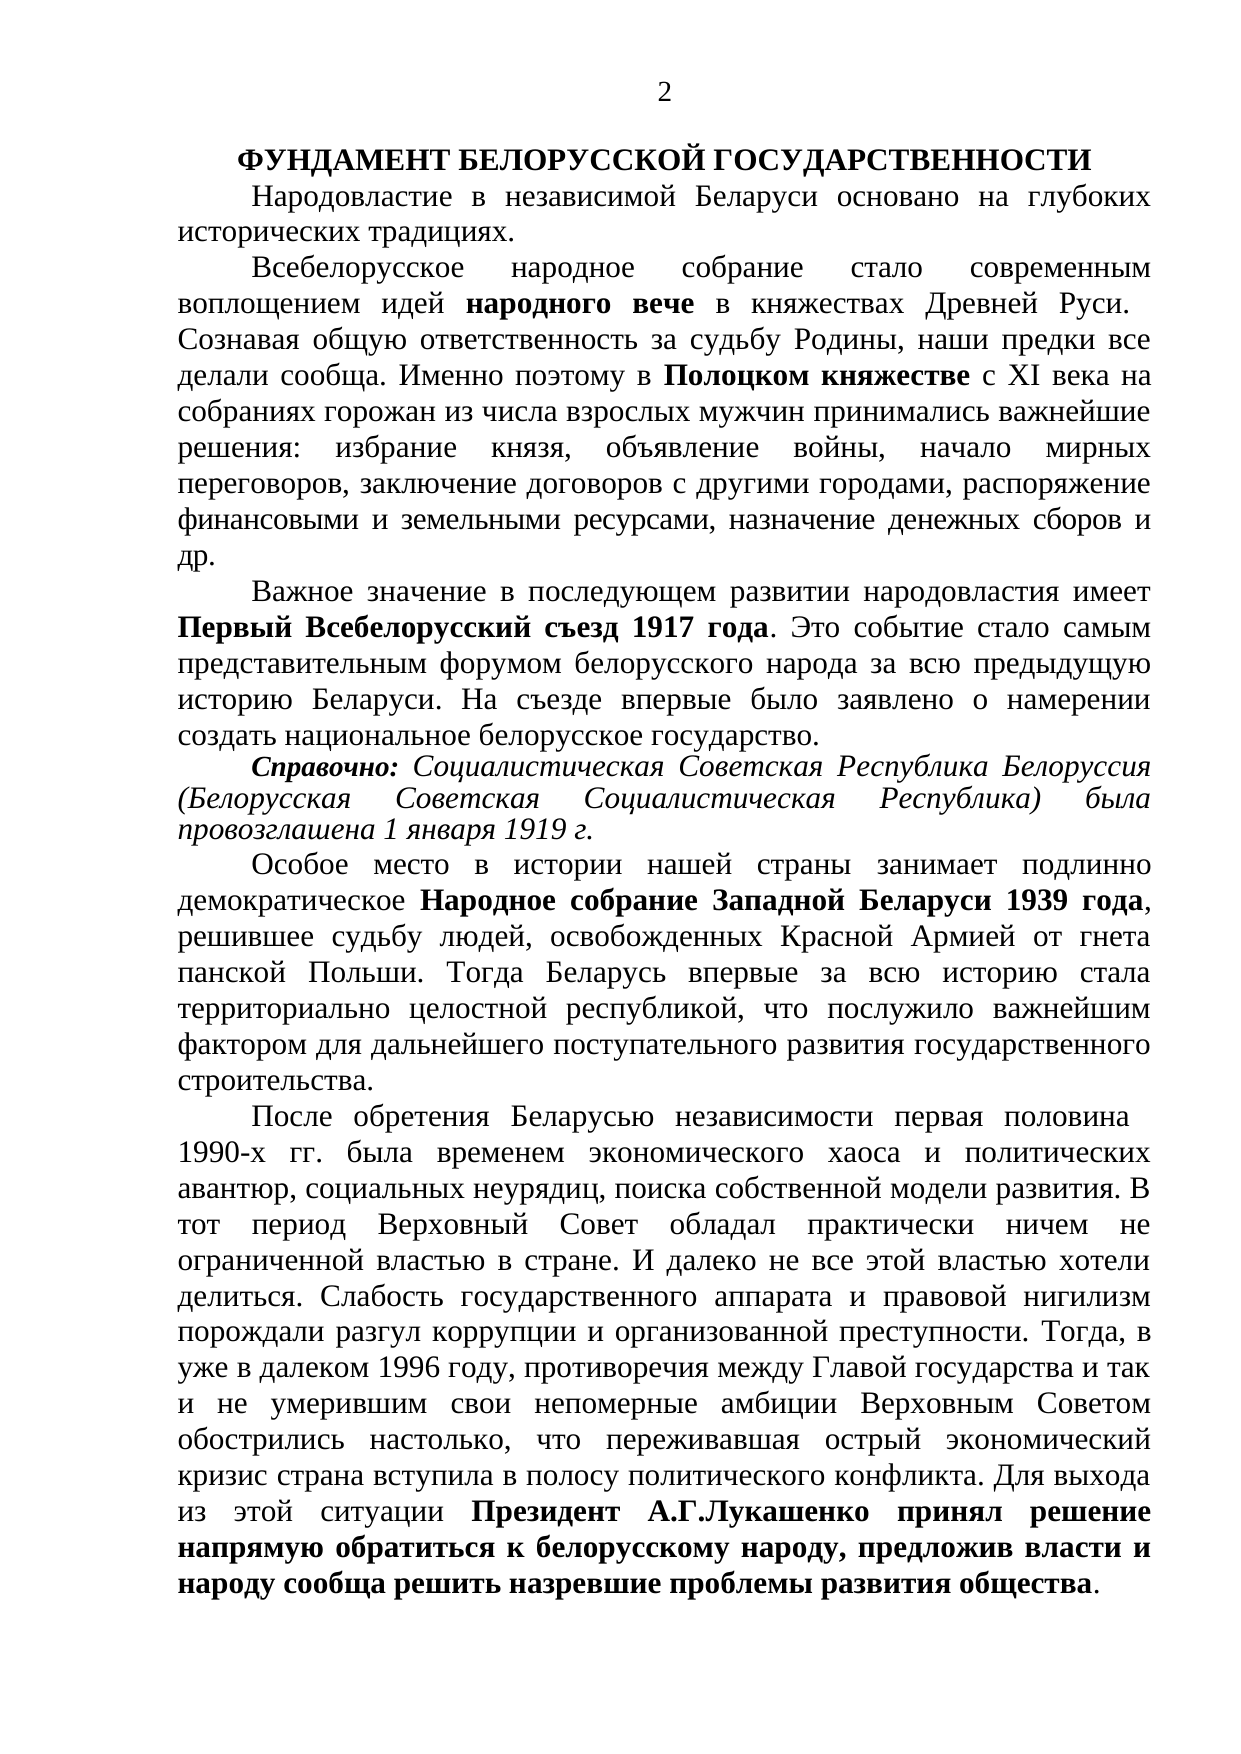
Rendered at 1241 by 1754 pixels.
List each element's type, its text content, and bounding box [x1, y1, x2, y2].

text Всебелорусское народное собрание стало современным воплощением идей народного вече в княжествах Древней Руси. Сознавая общую ответственность за судьбу Родины, наши предки все делали сообща. Именно поэтому в Полоцком княжестве с XI века на собраниях горожан из числа взрослых мужчин принимались важнейшие решения: избрание князя, объявление войны, начало мирных переговоров, заключение договоров с другими городами, распоряжение финансовыми и земельными ресурсами, назначение денежных сборов и др. [177, 249, 1152, 572]
text После обретения Беларусью независимости первая половина 1990-х гг. была временем экономического хаоса и политических авантюр, социальных неурядиц, поиска собственной модели развития. В тот период Верховный Совет обладал практически ничем не ограниченной властью в стране. И далеко не все этой властью хотели делиться. Слабость государственного аппарата и правовой нигилизм порождали разгул коррупции и организованной преступности. Тогда, в уже в далеком 1996 году, противоречия между Главой государства и так и не умерившим свои непомерные амбиции Верховным Советом обострились настолько, что переживавшая острый экономический кризис страна вступила в полосу политического конфликта. Для выхода из этой ситуации Президент А.Г.Лукашенко принял решение напрямую обратиться к белорусскому народу, предложив власти и народу сообща решить назревшие проблемы развития общества. [177, 1097, 1152, 1600]
text Справочно: Социалистическая Советская Республика Белоруссия (Белорусская Советская Социалистическая Республика) была провозглашена 1 января 1919 г. [177, 752, 1152, 846]
text Народовластие в независимой Беларуси основано на глубоких исторических традициях. [177, 177, 1152, 249]
text Важное значение в последующем развитии народовластия имеет Первый Всебелорусский съезд 1917 года. Это событие стало самым представительным форумом белорусского народа за всю предыдущую историю Беларуси. На съезде впервые было заявлено о намерении создать национальное белорусское государство. [177, 572, 1152, 752]
text ФУНДАМЕНТ БЕЛОРУССКОЙ ГОСУДАРСТВЕННОСТИ [177, 141, 1152, 177]
text Особое место в истории нашей страны занимает подлинно демократическое Народное собрание Западной Беларуси 1939 года, решившее судьбу людей, освобожденных Красной Армией от гнета панской Польши. Тогда Беларусь впервые за всю историю стала территориально целостной республикой, что послужило важнейшим фактором для дальнейшего поступательного развития государственного строительства. [177, 846, 1152, 1097]
